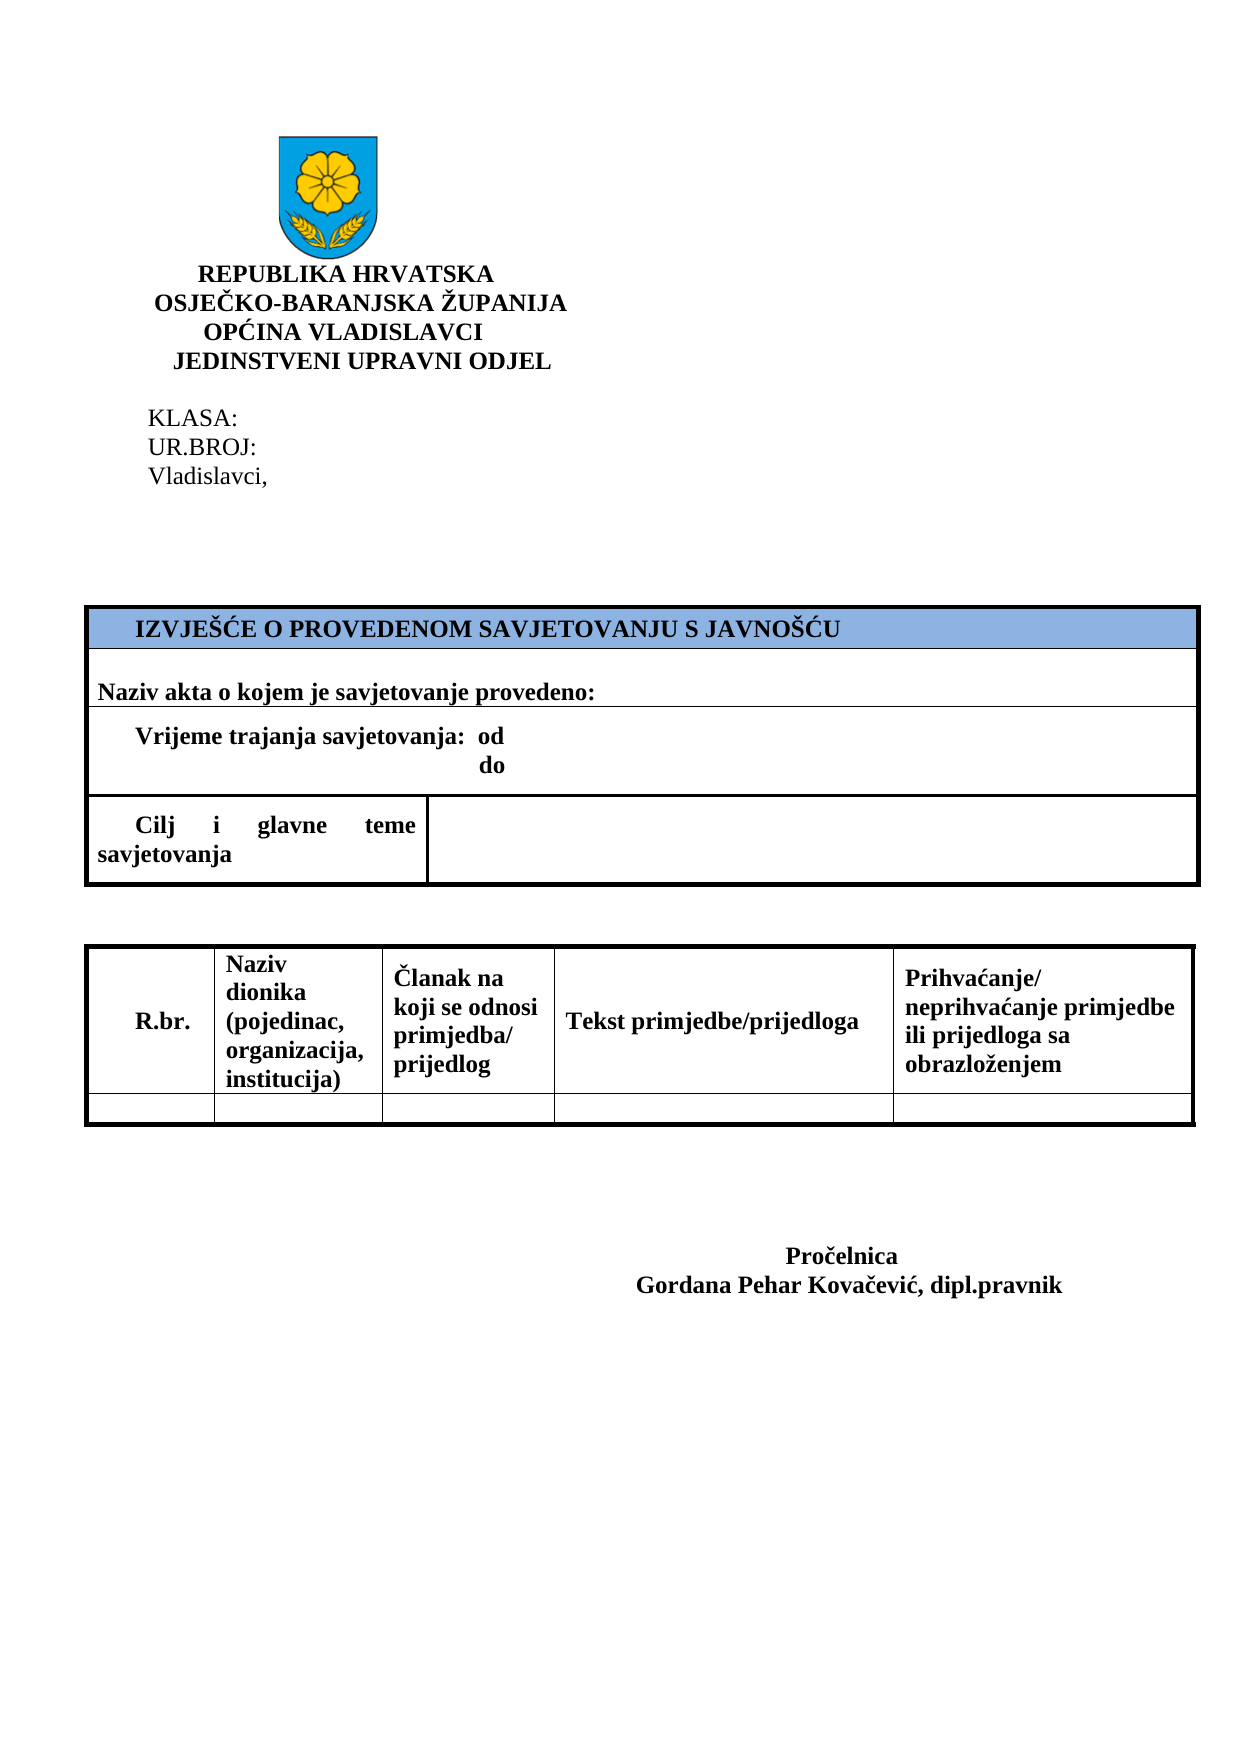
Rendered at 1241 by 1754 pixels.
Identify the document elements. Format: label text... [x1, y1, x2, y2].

table_cell [555, 1094, 893, 1122]
table_cell [89, 1094, 214, 1122]
text UR.BROJ: [148, 432, 1093, 461]
text OPĆINA VLADISLAVCI [148, 317, 1093, 346]
text REPUBLIKA HRVATSKA [148, 259, 1093, 288]
table_header Tekst primjedbe/prijedloga [555, 949, 893, 1092]
table_cell Naziv akta o kojem je savjetovanje provedeno: [89, 649, 1196, 706]
table_header R.br. [89, 949, 214, 1092]
table_cell [429, 797, 1196, 882]
text KLASA: [148, 403, 1093, 432]
table_header IZVJEŠĆE O PROVEDENOM SAVJETOVANJU S JAVNOŠĆU [89, 609, 1196, 648]
text Vladislavci, [148, 461, 1093, 489]
table_cell Vrijeme trajanja savjetovanja: od do [89, 707, 1196, 794]
table_header Članak na koji se odnosi primjedba/ prijedlog [383, 949, 554, 1092]
table_header Naziv dionika (pojedinac, organizacija, institucija) [215, 949, 382, 1092]
table_cell [215, 1094, 382, 1122]
text Gordana Pehar Kovačević, dipl.pravnik [605, 1270, 1093, 1299]
picture [278, 136, 378, 260]
text Pročelnica [591, 1241, 1093, 1270]
table_cell Cilj i glavne teme savjetovanja [89, 797, 426, 882]
text OSJEČKO-BARANJSKA ŽUPANIJA [148, 288, 1093, 317]
table_cell [894, 1094, 1191, 1122]
table_cell [383, 1094, 554, 1122]
text JEDINSTVENI UPRAVNI ODJEL [148, 346, 1093, 374]
table_header Prihvaćanje/ neprihvaćanje primjedbe ili prijedloga sa obrazloženjem [894, 949, 1191, 1092]
